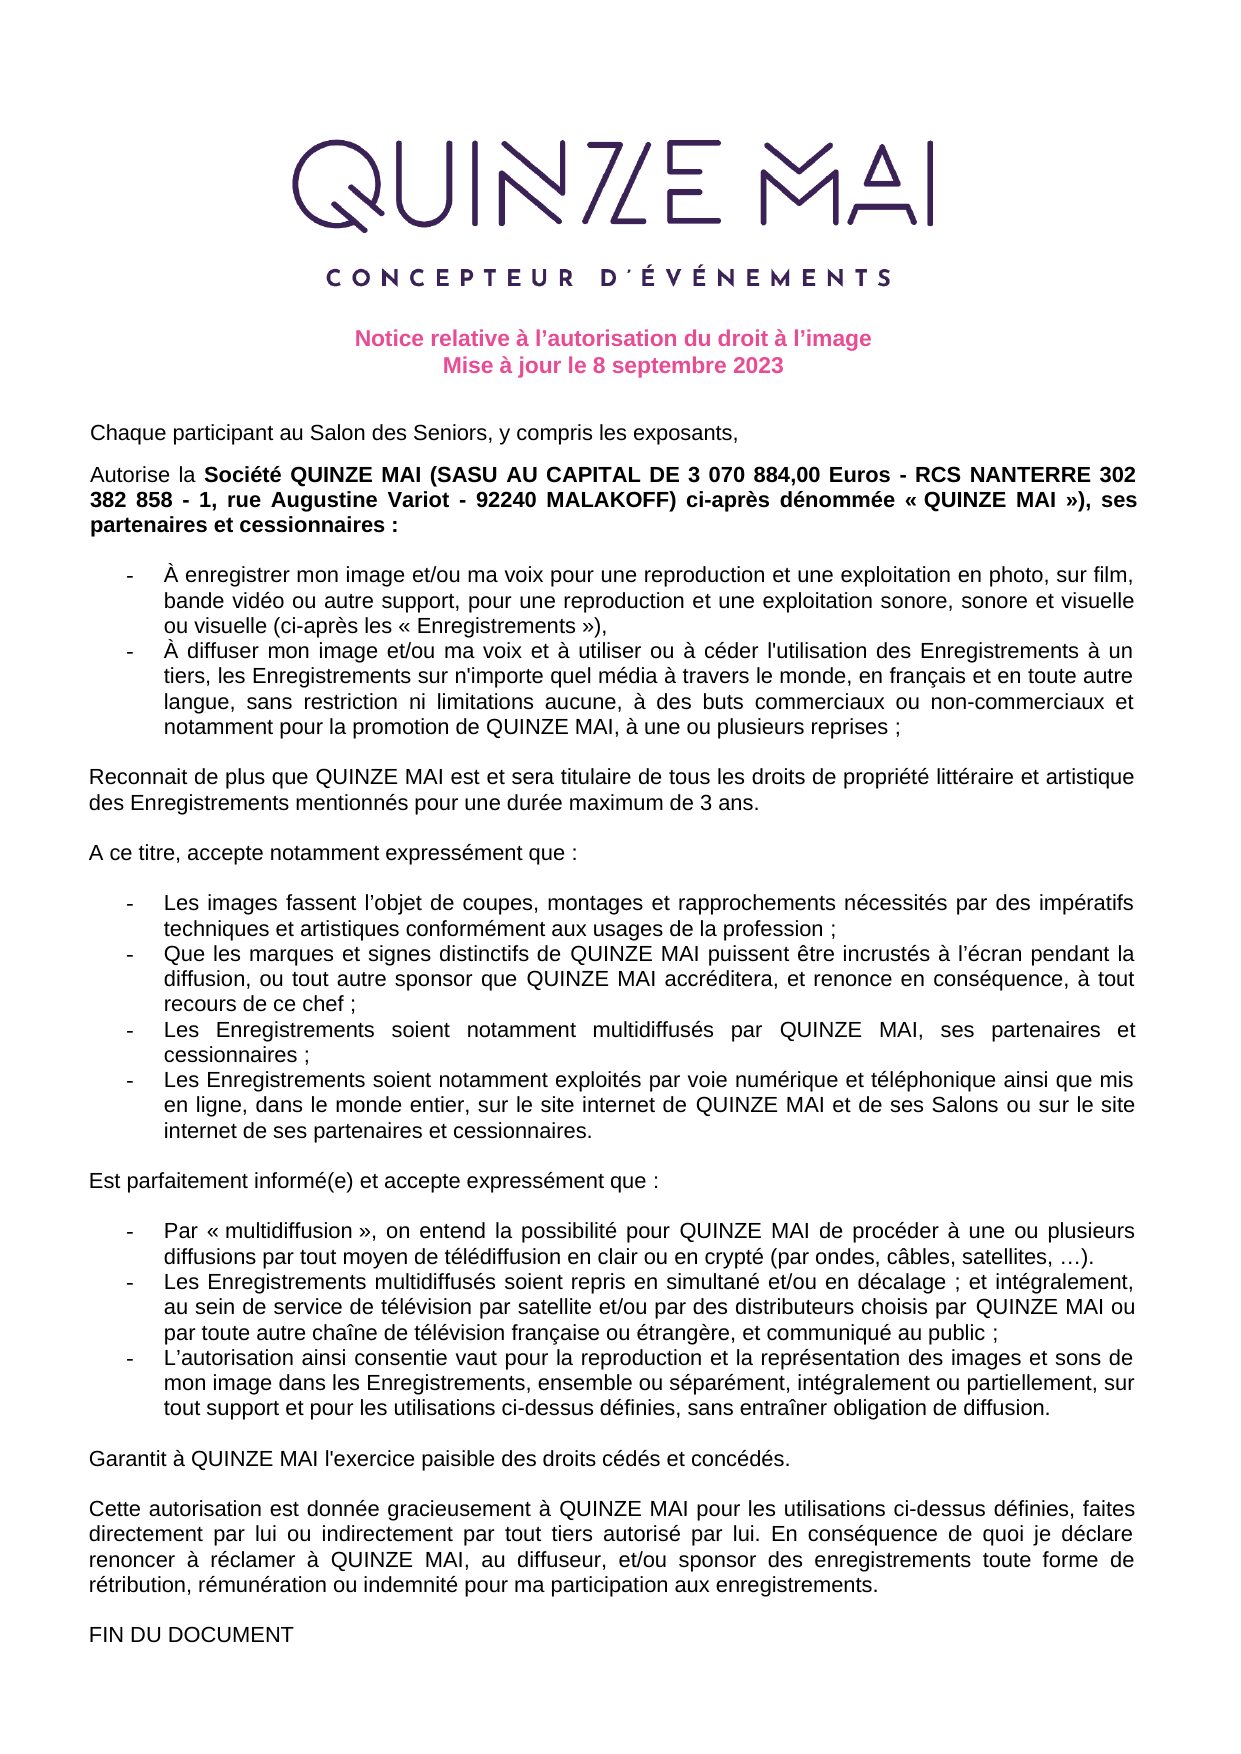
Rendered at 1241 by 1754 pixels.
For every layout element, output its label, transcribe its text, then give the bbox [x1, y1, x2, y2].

list À enregistrer mon image et/ou ma voix pour une reproduction et une exploitation en photo, sur film, bande vidéo ou autre support, pour une reproduction et une exploitation sonore, sonore et visuelle ou visuelle (ci-après les « Enregistrements »), [126, 562, 1136, 638]
text Est parfaitement informé(e) et accepte expressément que : [89, 1168, 1136, 1193]
list Les Enregistrements multidiffusés soient repris en simultané et/ou en décalage ; et intégralement, au sein de service de télévision par satellite et/ou par des distributeurs choisis par QUINZE MAI ou par toute autre chaîne de télévision française ou étrangère, et communiqué au public ; [126, 1269, 1136, 1345]
text Notice relative à l’autorisation du droit à l’image [89, 325, 1138, 352]
list Les Enregistrements soient notamment multidiffusés par QUINZE MAI, ses partenaires et cessionnaires ; [126, 1017, 1136, 1067]
text Chaque participant au Salon des Seniors, y compris les exposants, [90, 420, 1138, 445]
text A ce titre, accepte notamment expressément que : [89, 840, 1136, 865]
text Autorise la Société QUINZE MAI (SASU AU CAPITAL DE 3 070 884,00 Euros - RCS NANTERRE 302 382 858 - 1, rue Augustine Variot - 92240 MALAKOFF) ci-après dénommée « QUINZE MAI »), ses partenaires et cessionnaires : [90, 462, 1138, 537]
picture [195, 73, 1032, 326]
text Reconnait de plus que QUINZE MAI est et sera titulaire de tous les droits de propriété littéraire et artistique des Enregistrements mentionnés pour une durée maximum de 3 ans. [89, 764, 1136, 815]
list Que les marques et signes distinctifs de QUINZE MAI puissent être incrustés à l’écran pendant la diffusion, ou tout autre sponsor que QUINZE MAI accréditera, et renonce en conséquence, à tout recours de ce chef ; [126, 941, 1136, 1017]
list À diffuser mon image et/ou ma voix et à utiliser ou à céder l'utilisation des Enregistrements à un tiers, les Enregistrements sur n'importe quel média à travers le monde, en français et en toute autre langue, sans restriction ni limitations aucune, à des buts commerciaux ou non-commerciaux et notamment pour la promotion de QUINZE MAI, à une ou plusieurs reprises ; [126, 638, 1136, 739]
text Garantit à QUINZE MAI l'exercice paisible des droits cédés et concédés. [89, 1446, 1136, 1471]
list L’autorisation ainsi consentie vaut pour la reproduction et la représentation des images et sons de mon image dans les Enregistrements, ensemble ou séparément, intégralement ou partiellement, sur tout support et pour les utilisations ci-dessus définies, sans entraîner obligation de diffusion. [126, 1345, 1136, 1420]
text Mise à jour le 8 septembre 2023 [89, 352, 1138, 378]
text FIN DU DOCUMENT [89, 1622, 1136, 1647]
list Les images fassent l’objet de coupes, montages et rapprochements nécessités par des impératifs techniques et artistiques conformément aux usages de la profession ; [126, 890, 1136, 941]
text Cette autorisation est donnée gracieusement à QUINZE MAI pour les utilisations ci-dessus définies, faites directement par lui ou indirectement par tout tiers autorisé par lui. En conséquence de quoi je déclare renoncer à réclamer à QUINZE MAI, au diffuseur, et/ou sponsor des enregistrements toute forme de rétribution, rémunération ou indemnité pour ma participation aux enregistrements. [89, 1496, 1136, 1597]
list Les Enregistrements soient notamment exploités par voie numérique et téléphonique ainsi que mis en ligne, dans le monde entier, sur le site internet de QUINZE MAI et de ses Salons ou sur le site internet de ses partenaires et cessionnaires. [126, 1067, 1136, 1143]
list Par « multidiffusion », on entend la possibilité pour QUINZE MAI de procéder à une ou plusieurs diffusions par tout moyen de télédiffusion en clair ou en crypté (par ondes, câbles, satellites, …). [126, 1218, 1136, 1269]
